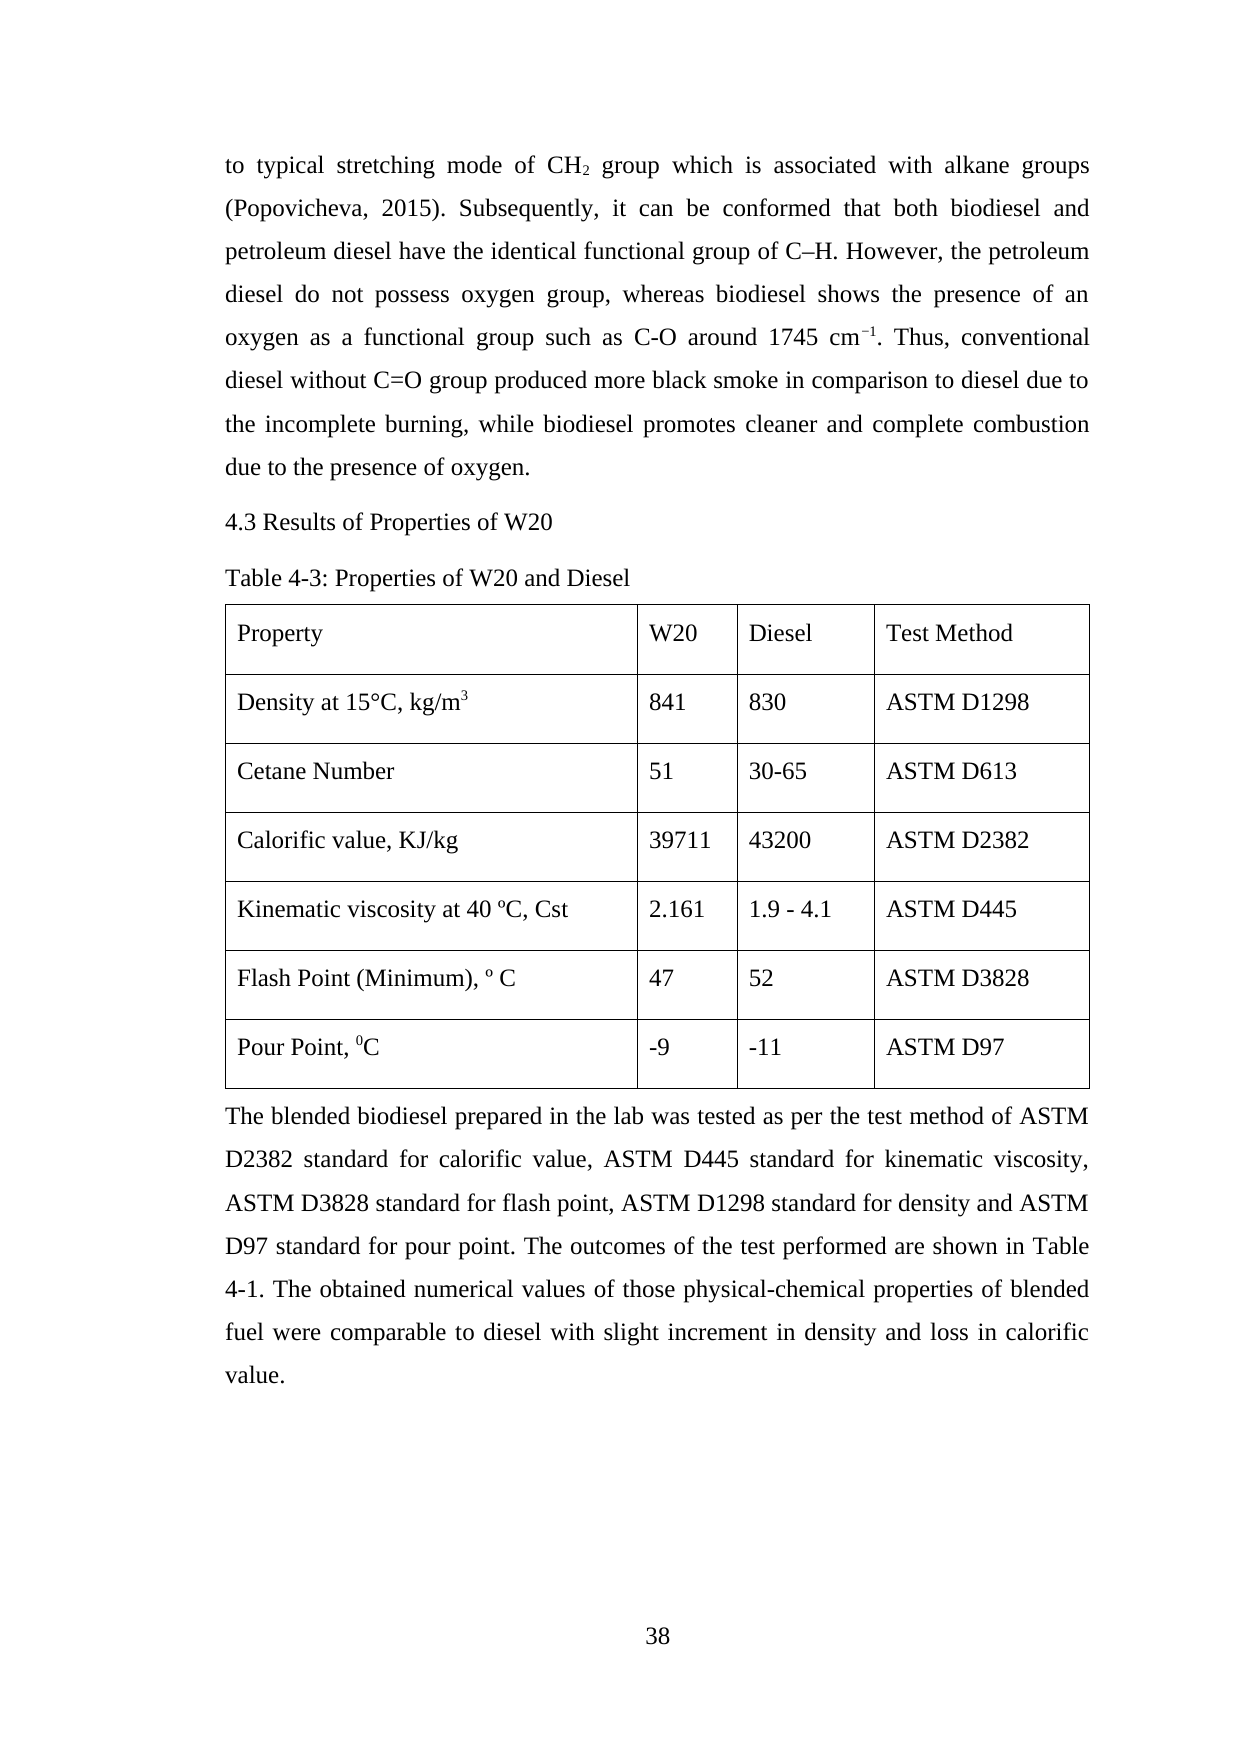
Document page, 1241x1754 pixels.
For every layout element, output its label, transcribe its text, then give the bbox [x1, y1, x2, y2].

table_cell 1.9 - 4.1 [738, 882, 874, 950]
table_cell 47 [638, 951, 737, 1019]
table_cell Calorific value, KJ/kg [226, 813, 637, 881]
table_cell 39711 [638, 813, 737, 881]
table_cell ASTM D613 [875, 744, 1089, 812]
table_cell Kinematic viscosity at 40 ºC, Cst [226, 882, 637, 950]
table_cell 43200 [738, 813, 874, 881]
table_cell ASTM D445 [875, 882, 1089, 950]
table_cell 830 [738, 675, 874, 742]
table_cell 2.161 [638, 882, 737, 950]
table_header Property [226, 605, 637, 673]
table_cell 30-65 [738, 744, 874, 812]
table_header W20 [638, 605, 737, 673]
table_cell ASTM D2382 [875, 813, 1089, 881]
table_cell ASTM D1298 [875, 675, 1089, 742]
table_cell 51 [638, 744, 737, 812]
table_cell 841 [638, 675, 737, 742]
subtitle Results of Properties of W20 [225, 507, 1090, 536]
table_header Test Method [875, 605, 1089, 673]
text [225, 150, 1090, 481]
table_cell Pour Point, 0C [226, 1020, 637, 1088]
table_cell Cetane Number [226, 744, 637, 812]
table_cell Density at 15°C, kg/m3 [226, 675, 637, 742]
text The blended biodiesel prepared in the lab was tested as per the test method of ASTM D2382 standard for calorific value, ASTM D445 standard for kinematic viscosity, ASTM D3828 standard for flash point, ASTM D1298 standard for density and ASTM D97 standard for pour point. The outcomes of the test performed are shown in Table 4-1. The obtained numerical values of those physical-chemical properties of blended fuel were comparable to diesel with slight increment in density and loss in calorific value. [225, 1101, 1090, 1389]
table_cell ASTM D97 [875, 1020, 1089, 1088]
table_cell ASTM D3828 [875, 951, 1089, 1019]
table_header Diesel [738, 605, 874, 673]
table_cell -9 [638, 1020, 737, 1088]
table_cell 52 [738, 951, 874, 1019]
table_cell -11 [738, 1020, 874, 1088]
table_cell Flash Point (Minimum), º C [226, 951, 637, 1019]
